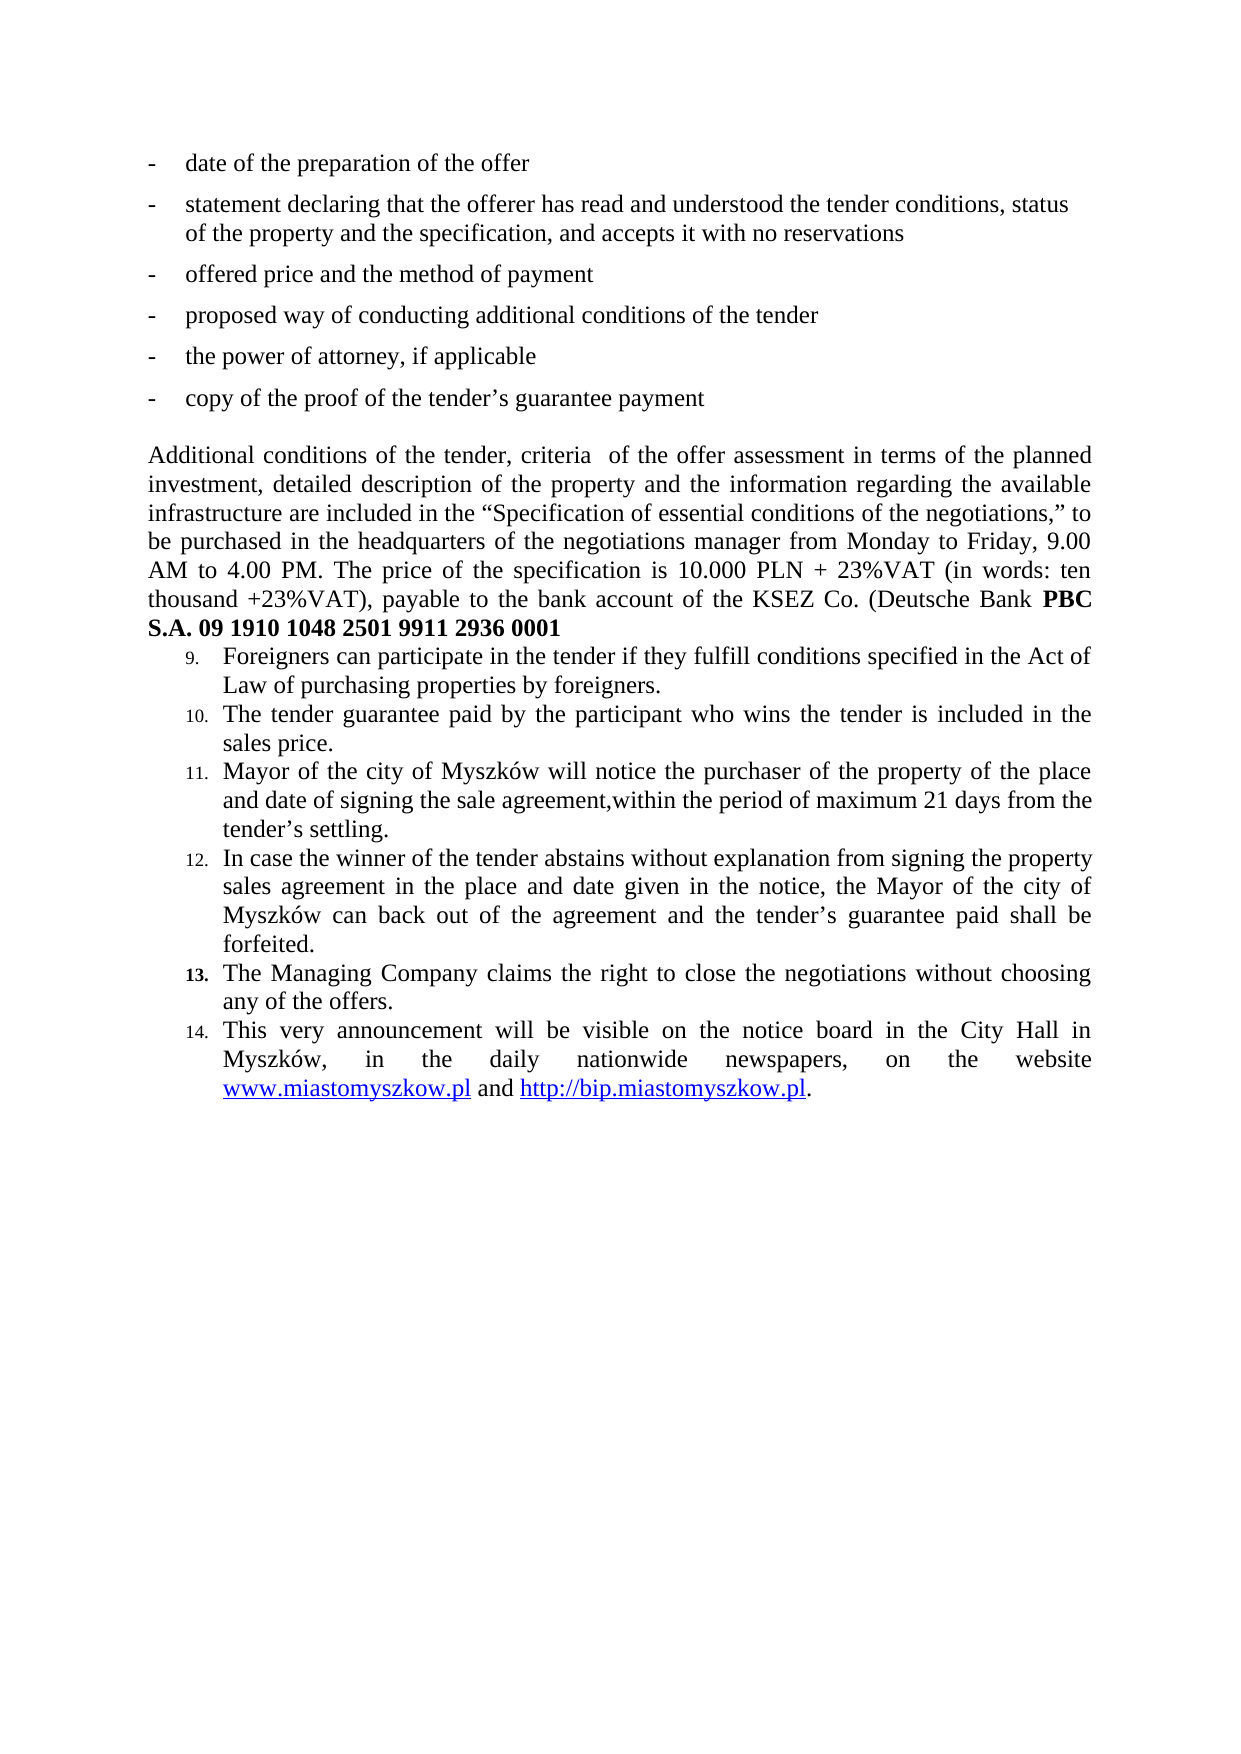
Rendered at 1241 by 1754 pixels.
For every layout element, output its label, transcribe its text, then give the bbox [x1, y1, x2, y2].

text Additional conditions of the tender, criteria of the offer assessment in terms of the planned investment, detailed description of the property and the information regarding the available infrastructure are included in the “Specification of essential conditions of the negotiations,” to be purchased in the headquarters of the negotiations manager from Monday to Friday, 9.00 AM to 4.00 PM. The price of the specification is 10.000 PLN + 23%VAT (in words: ten thousand +23%VAT), payable to the bank account of the KSEZ Co. (Deutsche Bank PBC S.A. 09 1910 1048 2501 9911 2936 0001 [148, 440, 1093, 641]
list proposed way of conducting additional conditions of the tender [148, 300, 1093, 329]
list The Managing Company claims the right to close the negotiations without choosing any of the offers. [185, 958, 1093, 1015]
list This very announcement will be visible on the notice board in the City Hall in Myszków, in the daily nationwide newspapers, on the website www.miastomyszkow.pl and http://bip.miastomyszkow.pl. [185, 1015, 1093, 1101]
list date of the preparation of the offer [148, 148, 1093, 176]
list statement declaring that the offerer has read and understood the tender conditions, status of the property and the specification, and accepts it with no reservations [148, 189, 1093, 246]
list the power of attorney, if applicable [148, 341, 1093, 370]
list The tender guarantee paid by the participant who wins the tender is included in the sales price. [185, 699, 1093, 756]
list In case the winner of the tender abstains without explanation from signing the property sales agreement in the place and date given in the notice, the Mayor of the city of Myszków can back out of the agreement and the tender’s guarantee paid shall be forfeited. [185, 843, 1093, 958]
list Mayor of the city of Myszków will notice the purchaser of the property of the place and date of signing the sale agreement,within the period of maximum 21 days from the tender’s settling. [185, 756, 1093, 843]
list copy of the proof of the tender’s guarantee payment [148, 383, 1093, 411]
list offered price and the method of payment [148, 259, 1093, 288]
list Foreigners can participate in the tender if they fulfill conditions specified in the Act of Law of purchasing properties by foreigners. [185, 641, 1093, 699]
